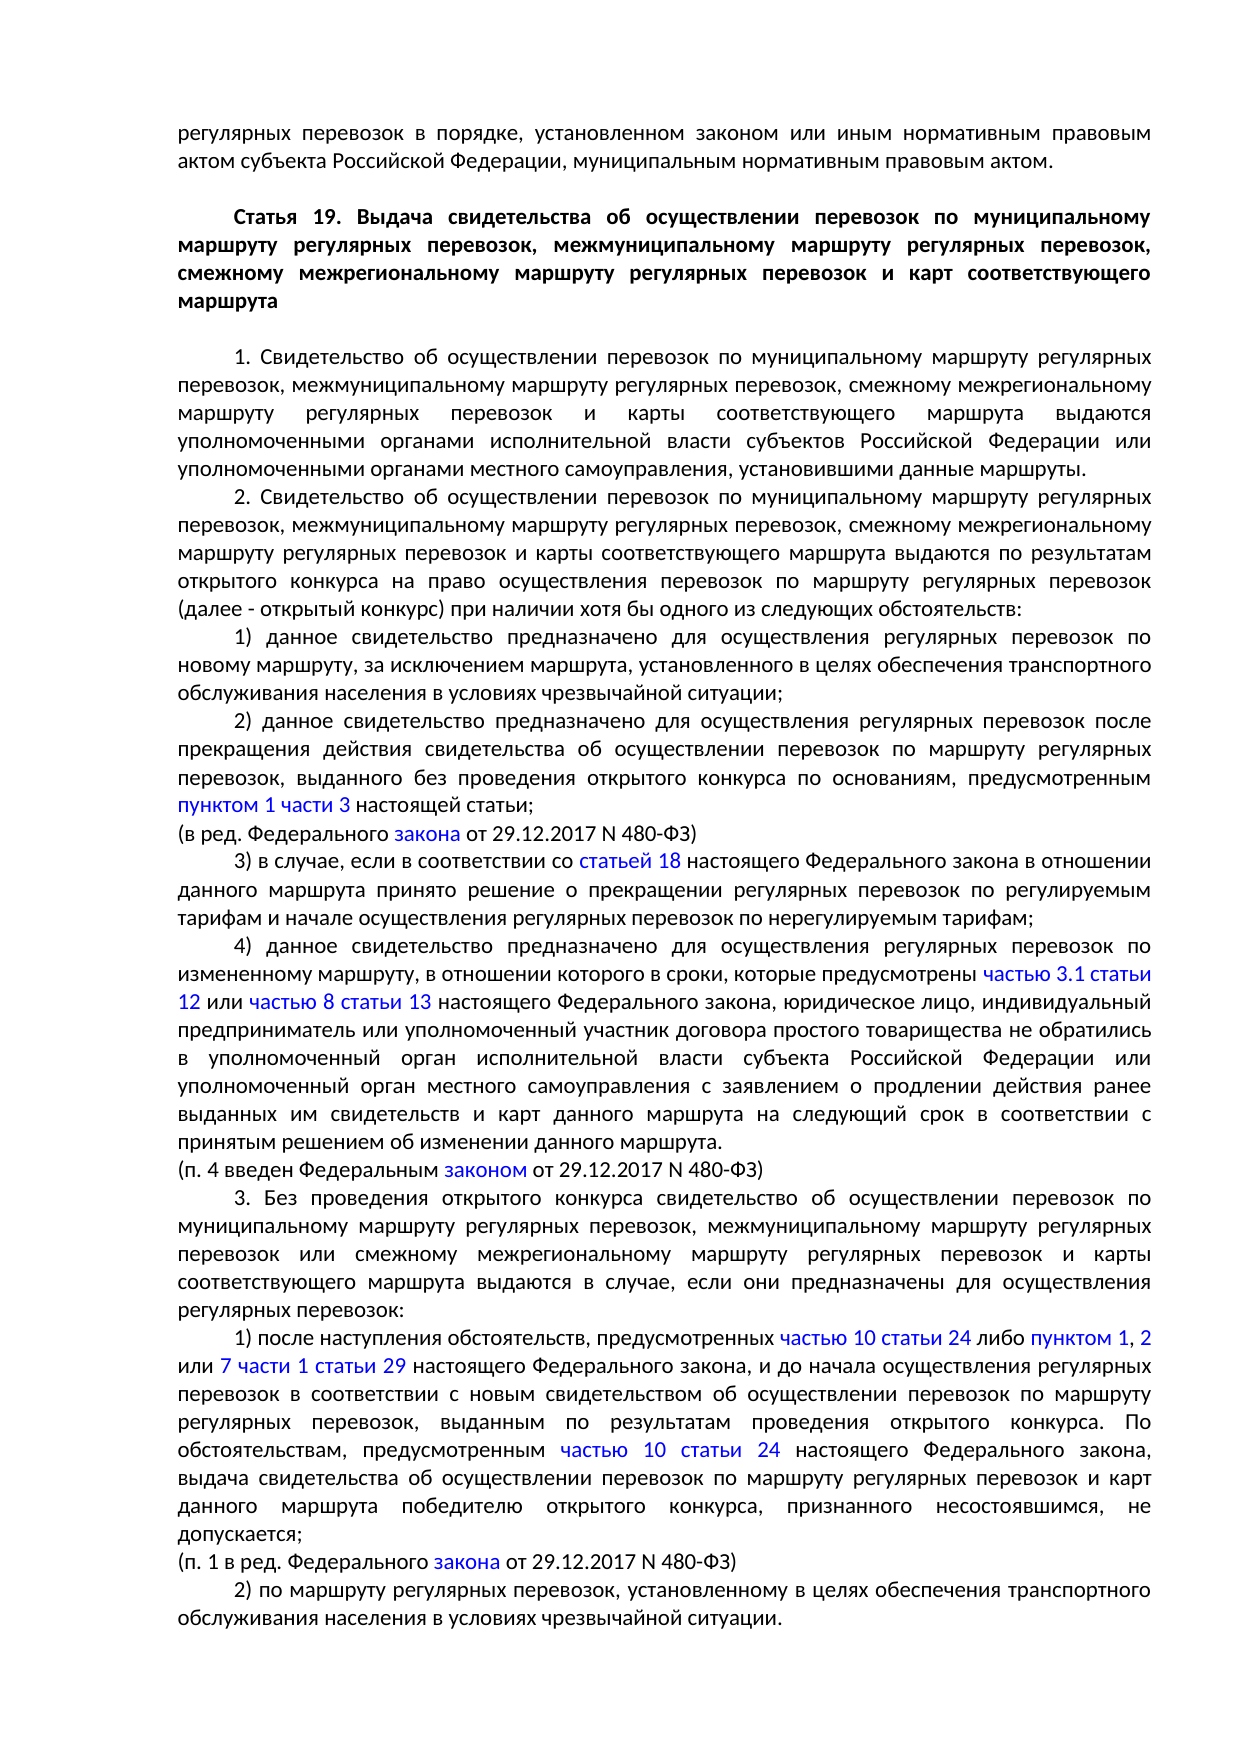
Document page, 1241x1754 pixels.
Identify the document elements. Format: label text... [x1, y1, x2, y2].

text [177, 118, 1152, 174]
text (п. 1 в ред. Федерального закона от 29.12.2017 N 480-ФЗ) [177, 1547, 1152, 1575]
text (в ред. Федерального закона от 29.12.2017 N 480-ФЗ) [177, 819, 1152, 847]
text 1) данное свидетельство предназначено для осуществления регулярных перевозок по новому маршруту, за исключением маршрута, установленного в целях обеспечения транспортного обслуживания населения в условиях чрезвычайной ситуации; [177, 622, 1152, 707]
text 3) в случае, если в соответствии со статьей 18 настоящего Федерального закона в отношении данного маршрута принято решение о прекращении регулярных перевозок по регулируемым тарифам и начале осуществления регулярных перевозок по нерегулируемым тарифам; [177, 847, 1152, 931]
text 4) данное свидетельство предназначено для осуществления регулярных перевозок по измененному маршруту, в отношении которого в сроки, которые предусмотрены частью 3.1 статьи 12 или частью 8 статьи 13 настоящего Федерального закона, юридическое лицо, индивидуальный предприниматель или уполномоченный участник договора простого товарищества не обратились в уполномоченный орган исполнительной власти субъекта Российской Федерации или уполномоченный орган местного самоуправления с заявлением о продлении действия ранее выданных им свидетельств и карт данного маршрута на следующий срок в соответствии с принятым решением об изменении данного маршрута. [177, 931, 1152, 1155]
text 2. Свидетельство об осуществлении перевозок по муниципальному маршруту регулярных перевозок, межмуниципальному маршруту регулярных перевозок, смежному межрегиональному маршруту регулярных перевозок и карты соответствующего маршрута выдаются по результатам открытого конкурса на право осуществления перевозок по маршруту регулярных перевозок (далее - открытый конкурс) при наличии хотя бы одного из следующих обстоятельств: [177, 482, 1152, 622]
text 1) после наступления обстоятельств, предусмотренных частью 10 статьи 24 либо пунктом 1, 2 или 7 части 1 статьи 29 настоящего Федерального закона, и до начала осуществления регулярных перевозок в соответствии с новым свидетельством об осуществлении перевозок по маршруту регулярных перевозок, выданным по результатам проведения открытого конкурса. По обстоятельствам, предусмотренным частью 10 статьи 24 настоящего Федерального закона, выдача свидетельства об осуществлении перевозок по маршруту регулярных перевозок и карт данного маршрута победителю открытого конкурса, признанного несостоявшимся, не допускается; [177, 1323, 1152, 1547]
text 3. Без проведения открытого конкурса свидетельство об осуществлении перевозок по муниципальному маршруту регулярных перевозок, межмуниципальному маршруту регулярных перевозок или смежному межрегиональному маршруту регулярных перевозок и карты соответствующего маршрута выдаются в случае, если они предназначены для осуществления регулярных перевозок: [177, 1183, 1152, 1323]
title Статья 19. Выдача свидетельства об осуществлении перевозок по муниципальному маршруту регулярных перевозок, межмуниципальному маршруту регулярных перевозок, смежному межрегиональному маршруту регулярных перевозок и карт соответствующего маршрута [177, 202, 1152, 314]
text 2) по маршруту регулярных перевозок, установленному в целях обеспечения транспортного обслуживания населения в условиях чрезвычайной ситуации. [177, 1575, 1152, 1631]
text 2) данное свидетельство предназначено для осуществления регулярных перевозок после прекращения действия свидетельства об осуществлении перевозок по маршруту регулярных перевозок, выданного без проведения открытого конкурса по основаниям, предусмотренным пунктом 1 части 3 настоящей статьи; [177, 707, 1152, 819]
text 1. Свидетельство об осуществлении перевозок по муниципальному маршруту регулярных перевозок, межмуниципальному маршруту регулярных перевозок, смежному межрегиональному маршруту регулярных перевозок и карты соответствующего маршрута выдаются уполномоченными органами исполнительной власти субъектов Российской Федерации или уполномоченными органами местного самоуправления, установившими данные маршруты. [177, 342, 1152, 482]
text (п. 4 введен Федеральным законом от 29.12.2017 N 480-ФЗ) [177, 1155, 1152, 1183]
